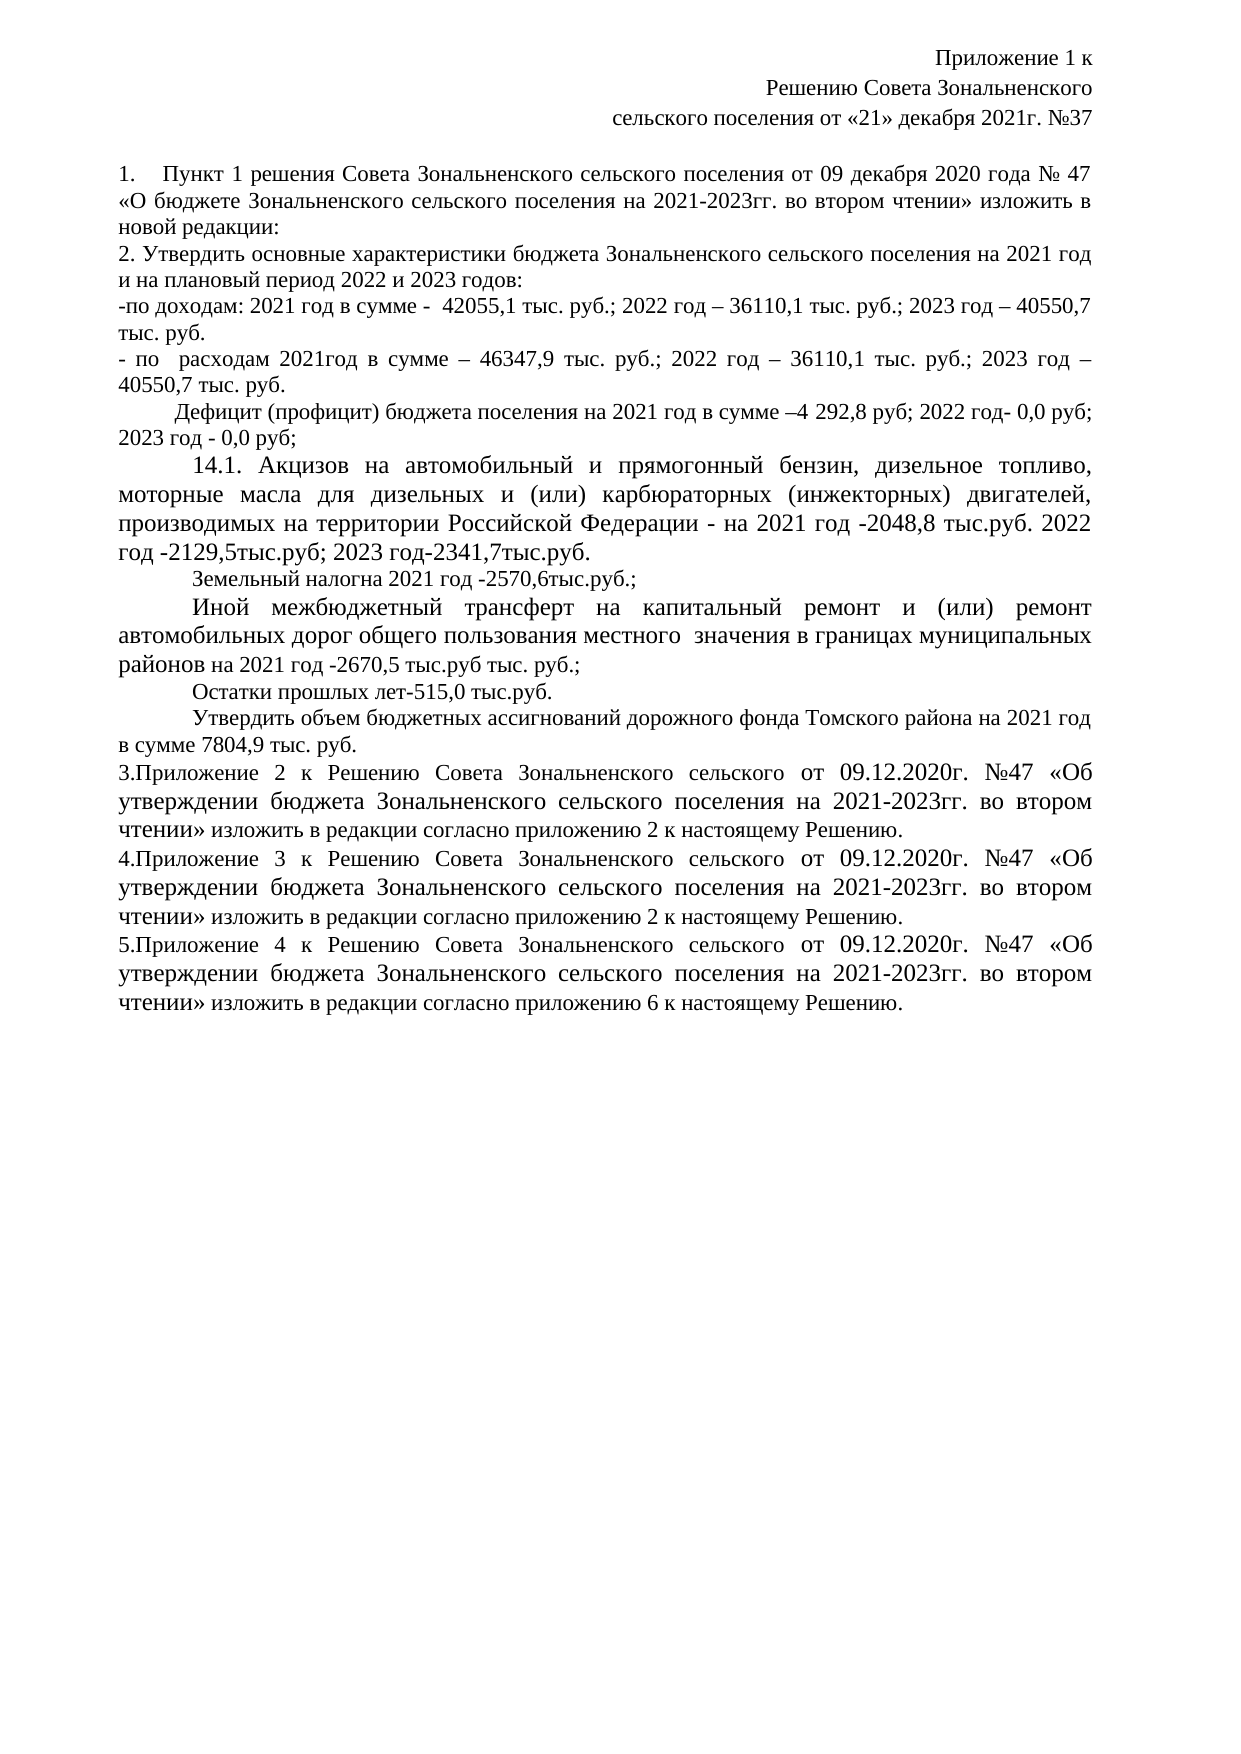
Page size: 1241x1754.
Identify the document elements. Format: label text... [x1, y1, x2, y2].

text 3.Приложение 2 к Решению Совета Зональненского сельского от 09.12.2020г. №47 «Об утверждении бюджета Зональненского сельского поселения на 2021-2023гг. во втором чтении» изложить в редакции согласно приложению 2 к настоящему Решению. [118, 757, 1093, 843]
text 14.1. Акцизов на автомобильный и прямогонный бензин, дизельное топливо, моторные масла для дизельных и (или) карбюраторных (инжекторных) двигателей, производимых на территории Российской Федерации - на 2021 год -2048,8 тыс.руб. 2022 год -2129,5тыс.руб; 2023 год-2341,7тыс.руб. [118, 450, 1093, 565]
text 5.Приложение 4 к Решению Совета Зональненского сельского от 09.12.2020г. №47 «Об утверждении бюджета Зональненского сельского поселения на 2021-2023гг. во втором чтении» изложить в редакции согласно приложению 6 к настоящему Решению. [118, 929, 1093, 1016]
text Иной межбюджетный трансферт на капитальный ремонт и (или) ремонт автомобильных дорог общего пользования местного значения в границах муниципальных районов на 2021 год -2670,5 тыс.руб тыс. руб.; [118, 592, 1093, 678]
list Пункт 1 решения Совета Зональненского сельского поселения от 09 декабря 2020 года № 47 «О бюджете Зональненского сельского поселения на 2021-2023гг. во втором чтении» изложить в новой редакции: [118, 161, 1093, 239]
text сельского поселения от «21» декабря 2021г. №37 [118, 104, 1093, 130]
text Дефицит (профицит) бюджета поселения на 2021 год в сумме –4 292,8 руб; 2022 год- 0,0 руб; 2023 год - 0,0 руб; [118, 398, 1093, 450]
text - по расходам 2021год в сумме – 46347,9 тыс. руб.; 2022 год – 36110,1 тыс. руб.; 2023 год – 40550,7 тыс. руб. [118, 345, 1093, 398]
text Утвердить объем бюджетных ассигнований дорожного фонда Томского района на 2021 год в сумме 7804,9 тыс. руб. [118, 704, 1093, 757]
text Остатки прошлых лет-515,0 тыс.руб. [118, 678, 1093, 704]
text 2. Утвердить основные характеристики бюджета Зональненского сельского поселения на 2021 год и на плановый период 2022 и 2023 годов: [118, 239, 1093, 292]
text Приложение 1 к [118, 43, 1093, 70]
text Земельный налогна 2021 год -2570,6тыс.руб.; [118, 565, 1093, 592]
text 4.Приложение 3 к Решению Совета Зональненского сельского от 09.12.2020г. №47 «Об утверждении бюджета Зональненского сельского поселения на 2021-2023гг. во втором чтении» изложить в редакции согласно приложению 2 к настоящему Решению. [118, 843, 1093, 929]
text Решению Совета Зональненского [118, 74, 1093, 100]
text -по доходам: 2021 год в сумме - 42055,1 тыс. руб.; 2022 год – 36110,1 тыс. руб.; 2023 год – 40550,7 тыс. руб. [118, 292, 1093, 345]
